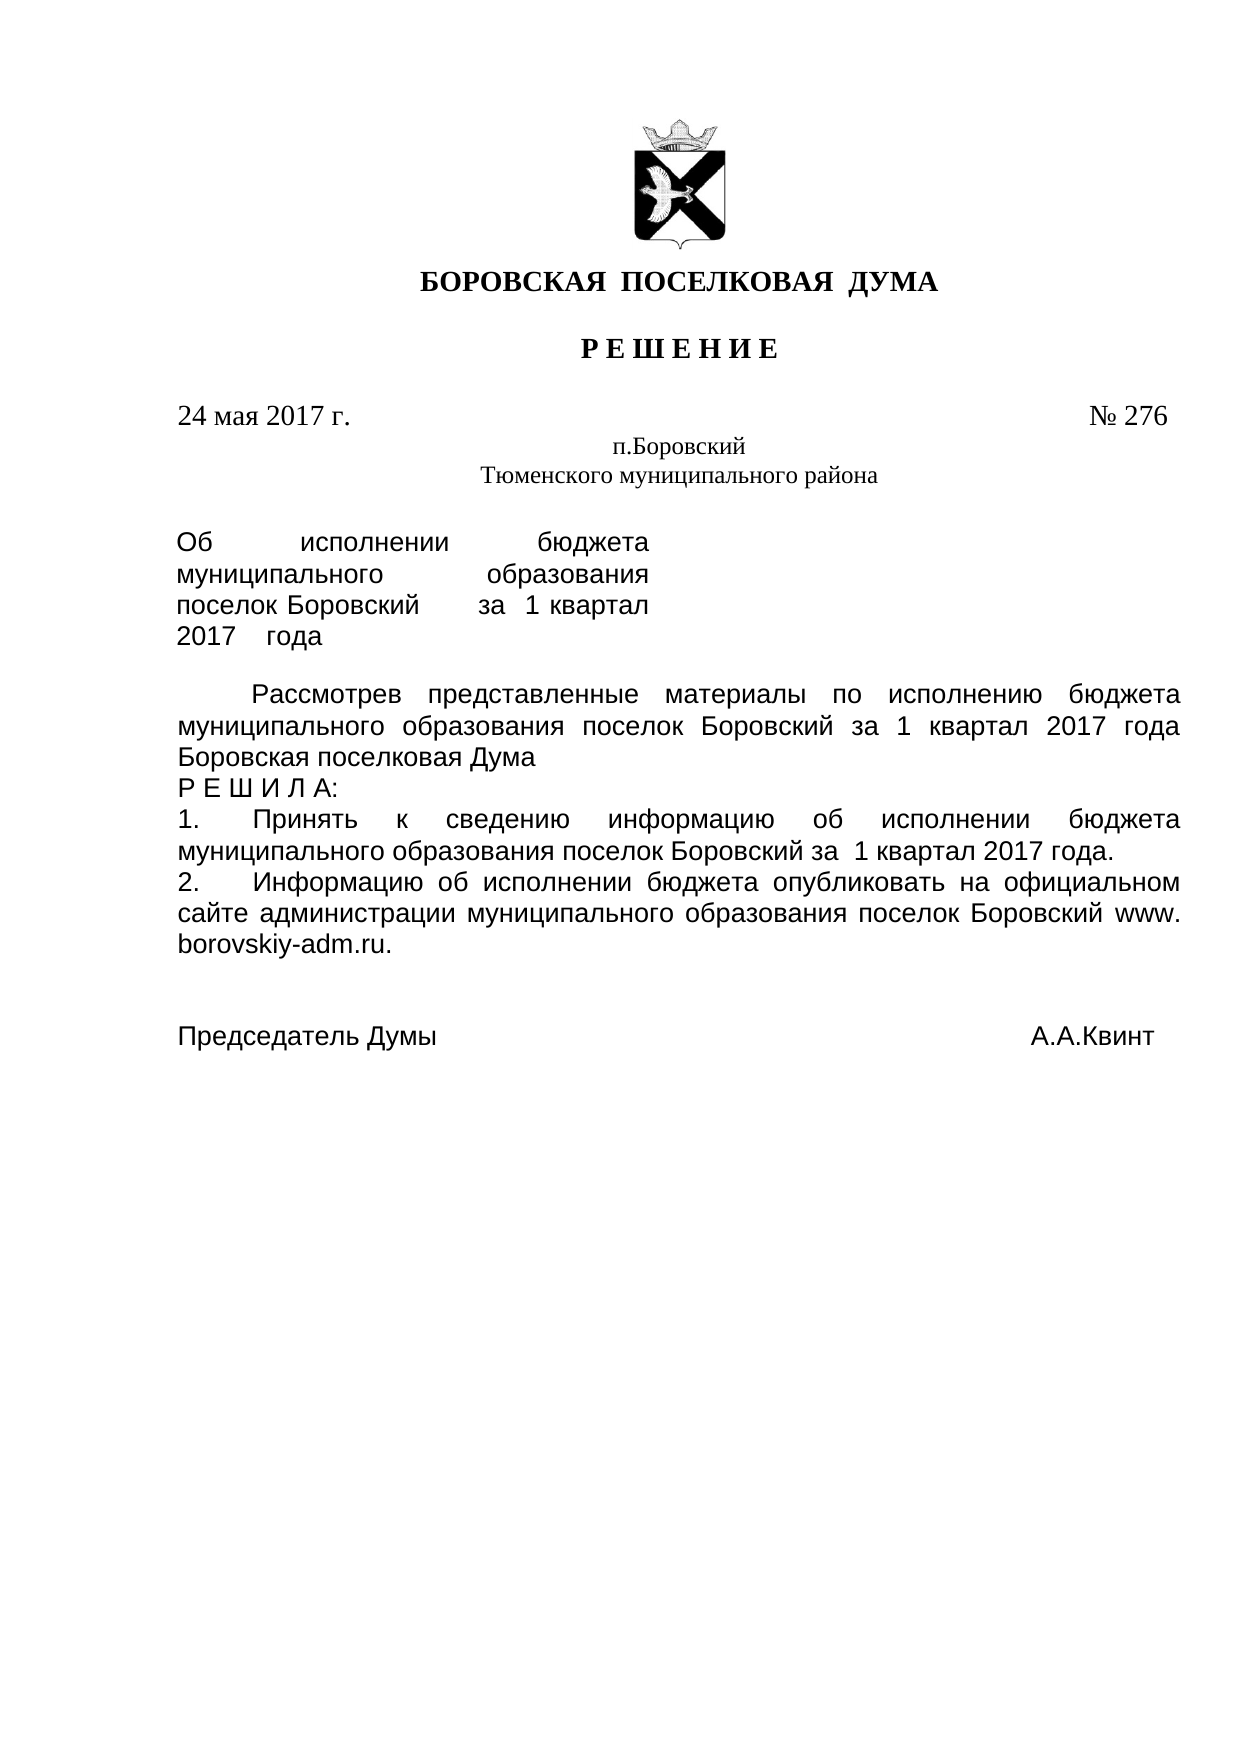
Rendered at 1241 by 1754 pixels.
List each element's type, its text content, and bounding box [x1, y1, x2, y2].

text 24 мая 2017 г. № 276 [177, 398, 1181, 431]
text Боровская поселковая Дума [177, 264, 1181, 297]
text Тюменского муниципального района [177, 460, 1181, 489]
picture [632, 118, 727, 250]
list Принять к сведению информацию об исполнении бюджета муниципального образования поселок Боровский за 1 квартал 2017 года. [177, 803, 1181, 866]
list Информацию об исполнении бюджета опубликовать на официальном сайте администрации муниципального образования поселок Боровский www. borovskiy-adm.ru. [177, 866, 1181, 959]
text Р Е Ш И Л А: [177, 772, 1181, 803]
text Рассмотрев представленные материалы по исполнению бюджета муниципального образования поселок Боровский за 1 квартал 2017 года Боровская поселковая Дума [177, 678, 1181, 772]
text п.Боровский [177, 431, 1181, 460]
text Р Е Ш Е Н И Е [177, 331, 1181, 364]
text Председатель Думы А.А.Квинт [177, 1019, 1181, 1051]
